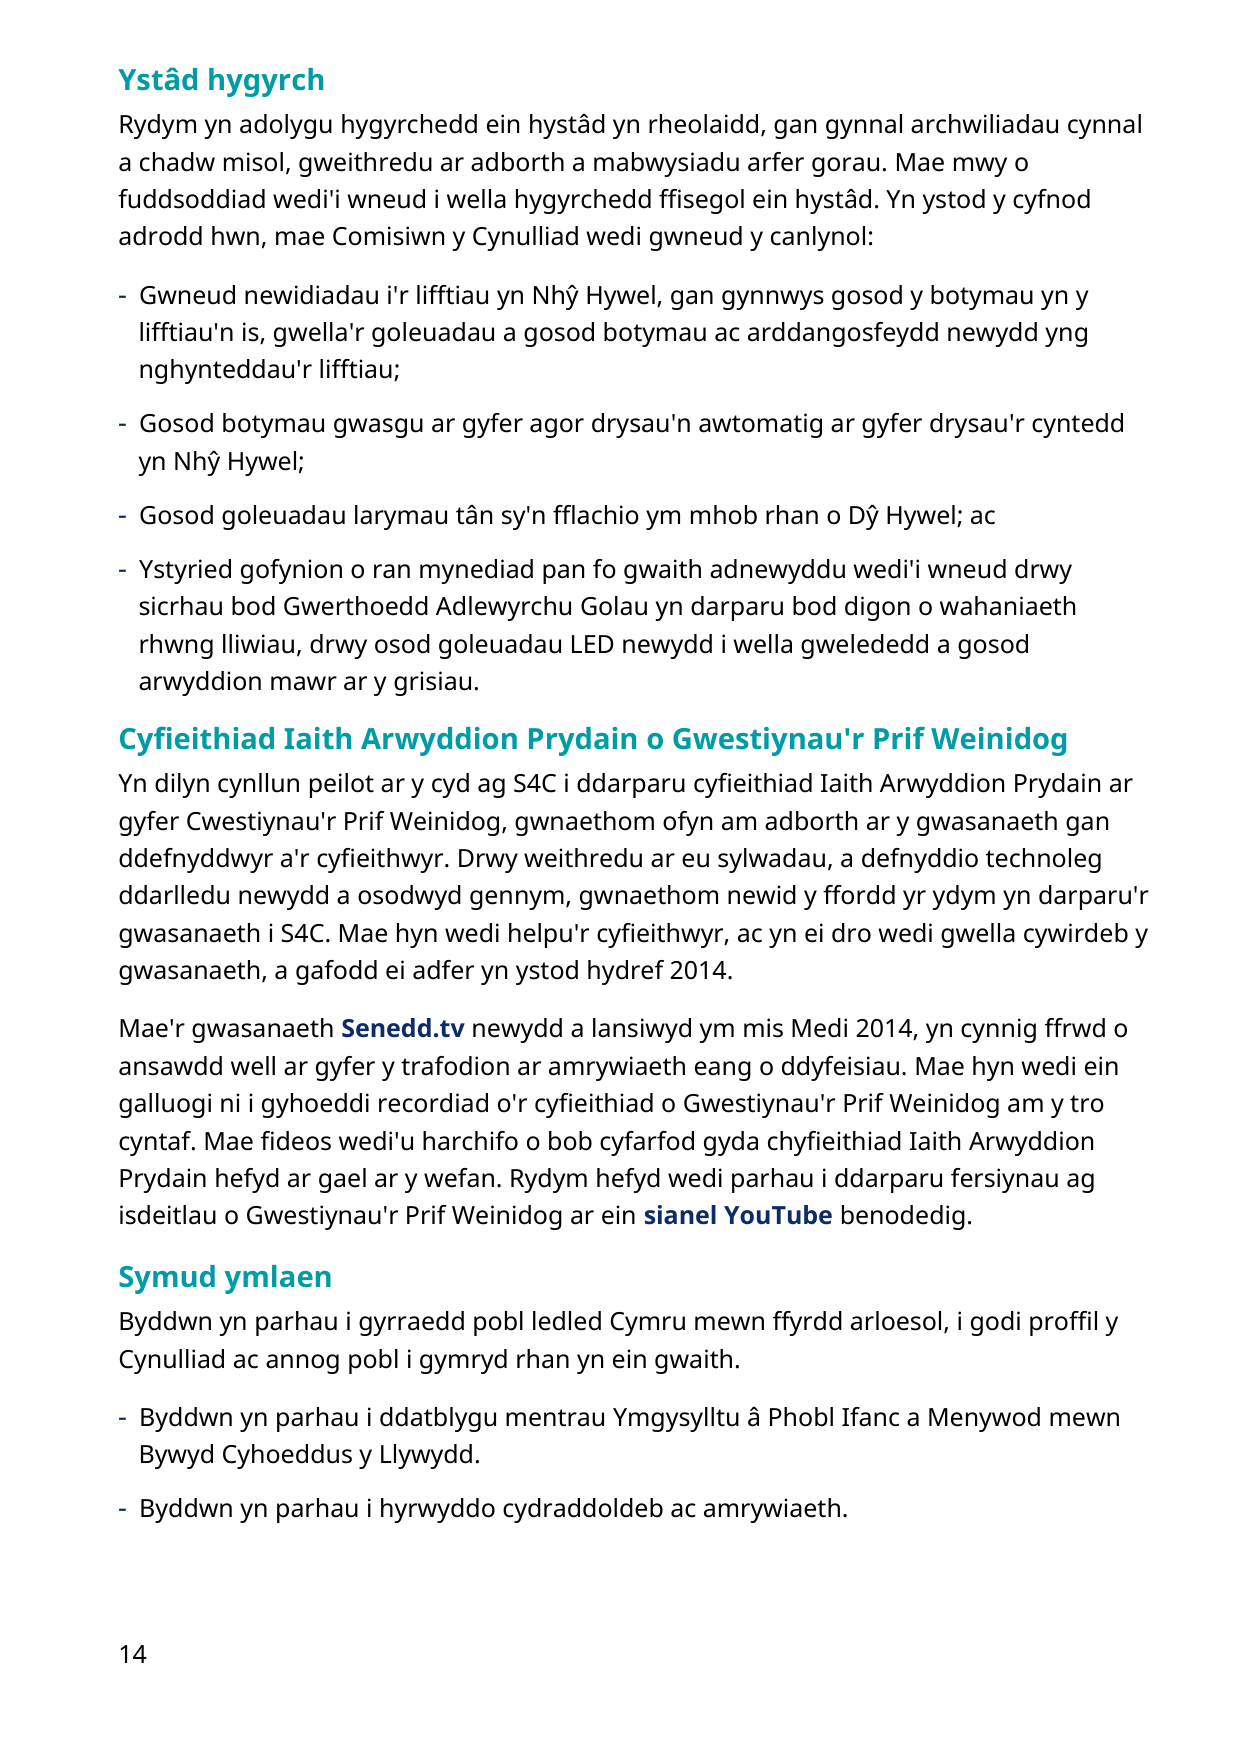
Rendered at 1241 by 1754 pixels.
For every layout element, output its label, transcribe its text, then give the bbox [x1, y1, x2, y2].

text Yn dilyn cynllun peilot ar y cyd ag S4C i ddarparu cyfieithiad Iaith Arwyddion Prydain ar gyfer Cwestiynau'r Prif Weinidog, gwnaethom ofyn am adborth ar y gwasanaeth gan ddefnyddwyr a'r cyfieithwyr. Drwy weithredu ar eu sylwadau, a defnyddio technoleg ddarlledu newydd a osodwyd gennym, gwnaethom newid y ffordd yr ydym yn darparu'r gwasanaeth i S4C. Mae hyn wedi helpu'r cyfieithwyr, ac yn ei dro wedi gwella cywirdeb y gwasanaeth, a gafodd ei adfer yn ystod hydref 2014. [118, 766, 1152, 987]
subtitle Symud ymlaen [118, 1256, 1152, 1296]
subtitle Cyfieithiad Iaith Arwyddion Prydain o Gwestiynau'r Prif Weinidog [118, 718, 1152, 758]
text Byddwn yn parhau i gyrraedd pobl ledled Cymru mewn ffyrdd arloesol, i godi proffil y Cynulliad ac annog pobl i gymryd rhan yn ein gwaith. [118, 1304, 1152, 1375]
list Gosod botymau gwasgu ar gyfer agor drysau'n awtomatig ar gyfer drysau'r cyntedd yn Nhŷ Hywel; [118, 406, 1152, 478]
text Mae'r gwasanaeth Senedd.tv newydd a lansiwyd ym mis Medi 2014, yn cynnig ffrwd o ansawdd well ar gyfer y trafodion ar amrywiaeth eang o ddyfeisiau. Mae hyn wedi ein galluogi ni i gyhoeddi recordiad o'r cyfieithiad o Gwestiynau'r Prif Weinidog am y tro cyntaf. Mae fideos wedi'u harchifo o bob cyfarfod gyda chyfieithiad Iaith Arwyddion Prydain hefyd ar gael ar y wefan. Rydym hefyd wedi parhau i ddarparu fersiynau ag isdeitlau o Gwestiynau'r Prif Weinidog ar ein sianel YouTube benodedig. [118, 1011, 1152, 1232]
list Byddwn yn parhau i hyrwyddo cydraddoldeb ac amrywiaeth. [118, 1491, 1152, 1525]
list Gosod goleuadau larymau tân sy'n fflachio ym mhob rhan o Dŷ Hywel; ac [118, 498, 1152, 532]
list Ystyried gofynion o ran mynediad pan fo gwaith adnewyddu wedi'i wneud drwy sicrhau bod Gwerthoedd Adlewyrchu Golau yn darparu bod digon o wahaniaeth rhwng lliwiau, drwy osod goleuadau LED newydd i wella gwelededd a gosod arwyddion mawr ar y grisiau. [118, 552, 1152, 698]
subtitle Ystâd hygyrch [118, 59, 1152, 99]
list Byddwn yn parhau i ddatblygu mentrau Ymgysylltu â Phobl Ifanc a Menywod mewn Bywyd Cyhoeddus y Llywydd. [118, 1399, 1152, 1471]
list Gwneud newidiadau i'r lifftiau yn Nhŷ Hywel, gan gynnwys gosod y botymau yn y lifftiau'n is, gwella'r goleuadau a gosod botymau ac arddangosfeydd newydd yng nghynteddau'r lifftiau; [118, 277, 1152, 386]
text Rydym yn adolygu hygyrchedd ein hystâd yn rheolaidd, gan gynnal archwiliadau cynnal a chadw misol, gweithredu ar adborth a mabwysiadu arfer gorau. Mae mwy o fuddsoddiad wedi'i wneud i wella hygyrchedd ffisegol ein hystâd. Yn ystod y cyfnod adrodd hwn, mae Comisiwn y Cynulliad wedi gwneud y canlynol: [118, 107, 1152, 253]
